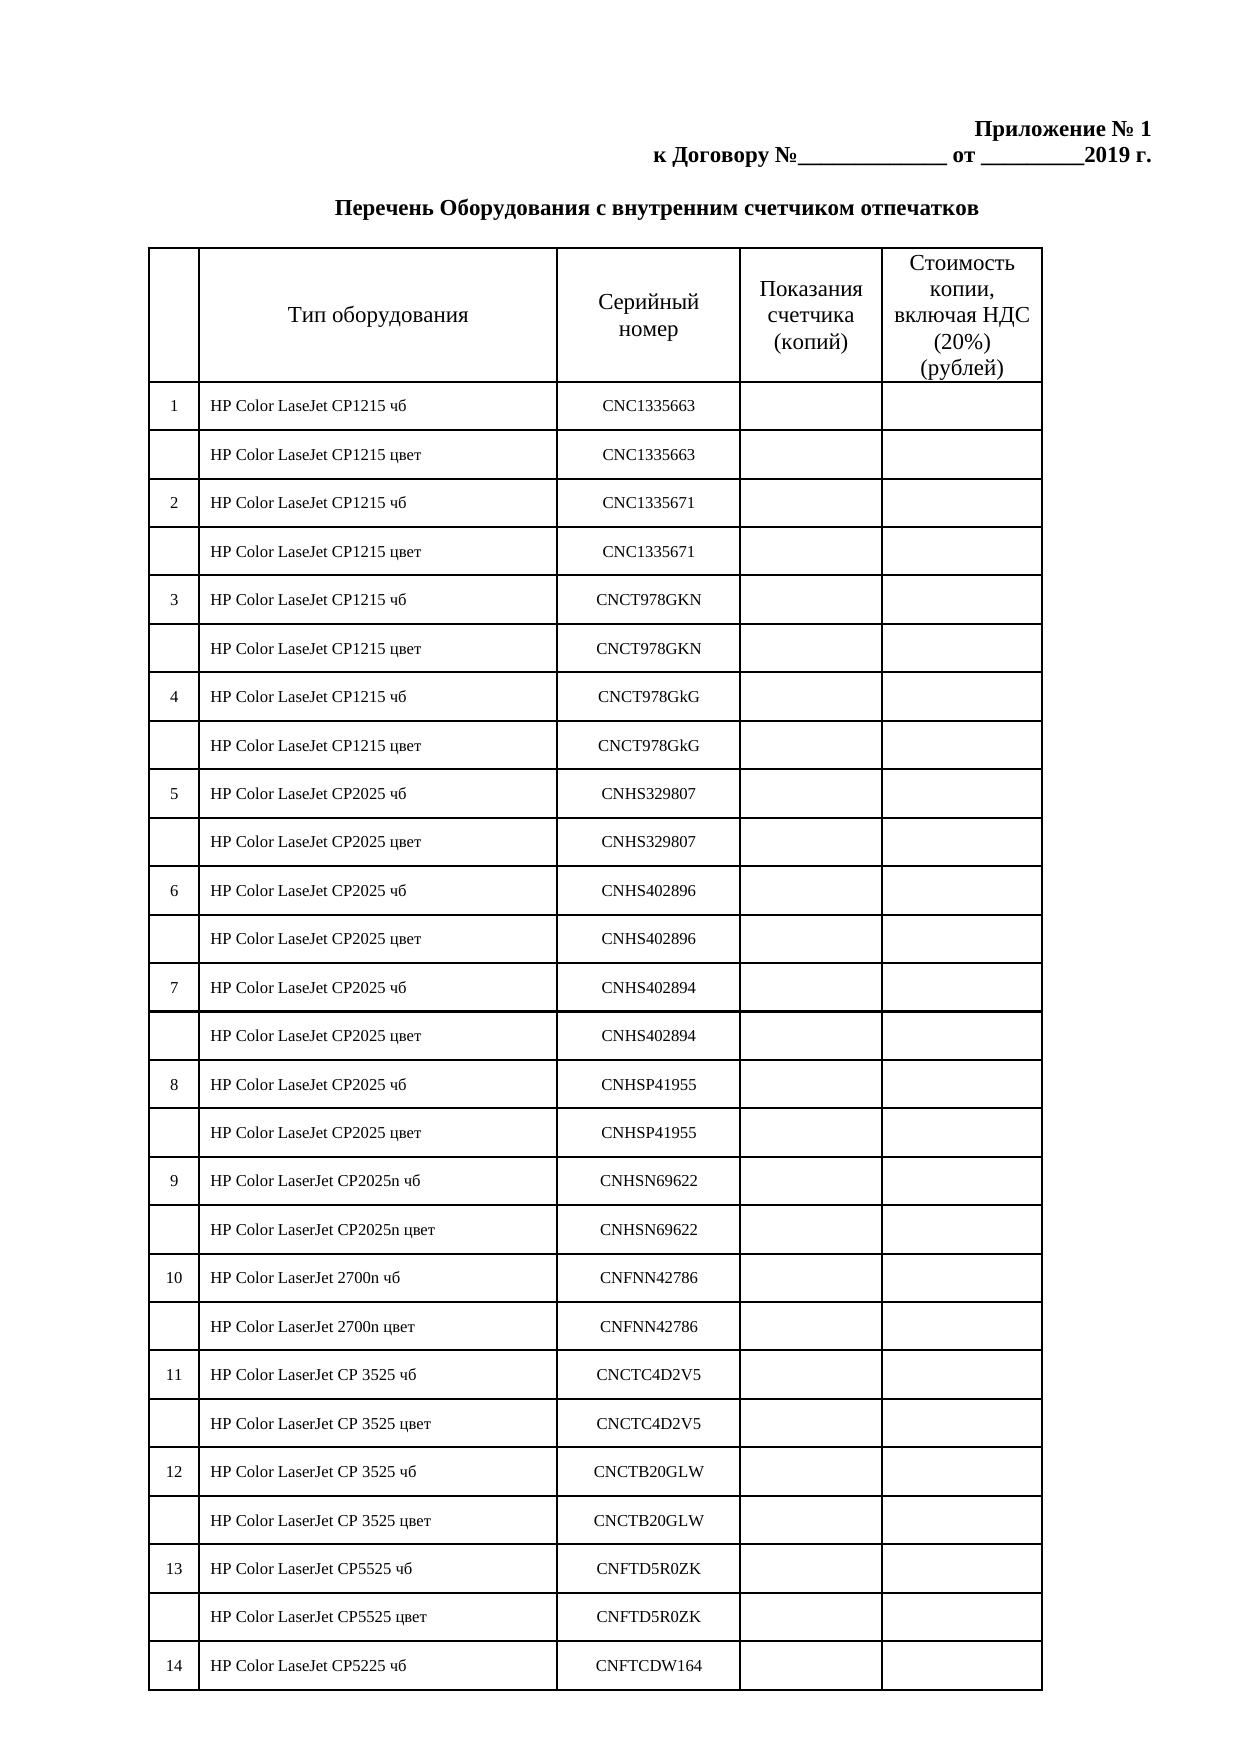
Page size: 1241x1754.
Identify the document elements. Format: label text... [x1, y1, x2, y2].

table_cell 9 [150, 1158, 198, 1204]
table_cell [150, 1594, 198, 1640]
table_header Показания счетчика (копий) [741, 249, 881, 381]
table_cell CNHSP41955 [558, 1061, 739, 1107]
table_cell 12 [150, 1448, 198, 1495]
table_cell HP Color LaseJet CP1215 чб [200, 383, 556, 429]
table_cell [741, 1448, 881, 1495]
table_cell [741, 1255, 881, 1301]
table_cell CNHS402896 [558, 916, 739, 962]
table_cell CNC1335671 [558, 480, 739, 526]
table_cell HP Color LaserJet CP5525 цвет [200, 1594, 556, 1640]
table_cell HP Color LaseJet CP2025 цвет [200, 819, 556, 865]
table_cell [883, 1497, 1041, 1543]
table_cell HP Color LaseJet CP1215 цвет [200, 431, 556, 477]
table_cell 10 [150, 1255, 198, 1301]
table_cell [150, 1400, 198, 1446]
table_cell [883, 964, 1041, 1010]
table_cell [150, 819, 198, 865]
table_cell HP Color LaserJet CP5525 чб [200, 1545, 556, 1592]
table_cell [150, 1303, 198, 1349]
table_cell [150, 916, 198, 962]
table_cell HP Color LaseJet CP1215 чб [200, 673, 556, 720]
table_cell [741, 1158, 881, 1204]
text Перечень Оборудования с внутренним счетчиком отпечатков [162, 194, 1152, 220]
table_cell 6 [150, 867, 198, 913]
table_cell [150, 1206, 198, 1252]
table_cell [883, 1448, 1041, 1495]
table_cell CNCTC4D2V5 [558, 1351, 739, 1398]
table_cell CNCT978GkG [558, 722, 739, 768]
table_cell [883, 867, 1041, 913]
table_cell [883, 819, 1041, 865]
table_cell [741, 576, 881, 623]
table_cell HP Color LaseJet CP2025 цвет [200, 1109, 556, 1156]
text к Договору №_____________ от _________2019 г. [207, 141, 1152, 168]
table_cell CNHS402894 [558, 964, 739, 1010]
table_cell [883, 1642, 1041, 1688]
table_cell [741, 916, 881, 962]
table_cell [150, 1013, 198, 1059]
table_cell [883, 722, 1041, 768]
table_cell [883, 673, 1041, 720]
table_cell CNCTB20GLW [558, 1497, 739, 1543]
table_cell CNHSN69622 [558, 1158, 739, 1204]
table_cell [883, 576, 1041, 623]
table_cell 8 [150, 1061, 198, 1107]
table_cell [150, 1497, 198, 1543]
table_cell 11 [150, 1351, 198, 1398]
table_cell [741, 1642, 881, 1688]
table_header [150, 249, 198, 381]
table_cell CNCTB20GLW [558, 1448, 739, 1495]
table_cell HP Color LaserJet CP2025n чб [200, 1158, 556, 1204]
table_cell 2 [150, 480, 198, 526]
table_cell [883, 1206, 1041, 1252]
table_cell [883, 528, 1041, 574]
table_cell CNC1335663 [558, 431, 739, 477]
table_cell HP Color LaseJet CP2025 чб [200, 770, 556, 817]
table_cell [883, 1400, 1041, 1446]
table_cell [883, 916, 1041, 962]
table_cell [883, 1061, 1041, 1107]
table_cell [741, 1206, 881, 1252]
table_cell [741, 625, 881, 671]
table_cell [150, 1109, 198, 1156]
table_cell [741, 1109, 881, 1156]
table_cell HP Color LaseJet CP2025 чб [200, 867, 556, 913]
table_cell CNCT978GKN [558, 625, 739, 671]
table_cell CNFTD5R0ZK [558, 1594, 739, 1640]
table_cell HP Color LaseJet CP1215 цвет [200, 722, 556, 768]
table_header Тип оборудования [200, 249, 556, 381]
table_cell 5 [150, 770, 198, 817]
table_cell [741, 1013, 881, 1059]
table_cell CNCT978GKN [558, 576, 739, 623]
table_cell HP Color LaserJet CP 3525 чб [200, 1351, 556, 1398]
table_cell HP Color LaserJet CP 3525 цвет [200, 1497, 556, 1543]
table_cell [883, 1013, 1041, 1059]
table_cell [150, 625, 198, 671]
text Приложение № 1 [148, 115, 1152, 141]
table_cell [741, 1061, 881, 1107]
table_cell CNHS329807 [558, 770, 739, 817]
table_cell HP Color LaseJet CP1215 чб [200, 480, 556, 526]
table_cell HP Color LaserJet CP 3525 чб [200, 1448, 556, 1495]
table_cell HP Color LaserJet 2700n цвет [200, 1303, 556, 1349]
table_cell CNC1335671 [558, 528, 739, 574]
table_cell HP Color LaserJet CP 3525 цвет [200, 1400, 556, 1446]
table_cell CNFNN42786 [558, 1303, 739, 1349]
table_cell [883, 1545, 1041, 1592]
table_cell [883, 1255, 1041, 1301]
table_cell CNHS402896 [558, 867, 739, 913]
table_cell [741, 867, 881, 913]
table_cell [741, 480, 881, 526]
table_cell 1 [150, 383, 198, 429]
table_cell [741, 819, 881, 865]
table_cell [883, 1303, 1041, 1349]
table_cell [741, 431, 881, 477]
table_cell CNCTC4D2V5 [558, 1400, 739, 1446]
table_cell HP Color LaseJet CP2025 чб [200, 1061, 556, 1107]
table_cell [741, 673, 881, 720]
table_cell [741, 383, 881, 429]
table_cell [883, 1109, 1041, 1156]
table_cell HP Color LaseJet CP1215 цвет [200, 625, 556, 671]
table_cell HP Color LaseJet CP1215 чб [200, 576, 556, 623]
table_cell [741, 1594, 881, 1640]
table_cell 3 [150, 576, 198, 623]
table_cell [883, 770, 1041, 817]
table_cell CNHSN69622 [558, 1206, 739, 1252]
table_cell [741, 1351, 881, 1398]
table_cell HP Color LaseJet CP2025 цвет [200, 916, 556, 962]
table_cell [150, 528, 198, 574]
table_header Серийный номер [558, 249, 739, 381]
table_cell 7 [150, 964, 198, 1010]
table_cell HP Color LaseJet CP2025 чб [200, 964, 556, 1010]
table_cell CNHSP41955 [558, 1109, 739, 1156]
table_cell [741, 722, 881, 768]
table_cell [883, 431, 1041, 477]
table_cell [200, 1642, 556, 1688]
table_cell [741, 1497, 881, 1543]
table_cell [883, 625, 1041, 671]
table_cell [741, 770, 881, 817]
table_cell HP Color LaserJet 2700n чб [200, 1255, 556, 1301]
table_cell 14 [150, 1642, 198, 1688]
table_cell CNC1335663 [558, 383, 739, 429]
table_cell CNFTCDW164 [558, 1642, 739, 1688]
table_cell [741, 964, 881, 1010]
table_cell [741, 1545, 881, 1592]
table_header Стоимость копии, включая НДС (20%) (рублей) [883, 249, 1041, 381]
table_cell 13 [150, 1545, 198, 1592]
table_cell CNFNN42786 [558, 1255, 739, 1301]
table_cell [150, 722, 198, 768]
table_cell CNFTD5R0ZK [558, 1545, 739, 1592]
table_cell CNCT978GkG [558, 673, 739, 720]
table_cell [883, 1594, 1041, 1640]
table_cell [150, 431, 198, 477]
table_cell HP Color LaseJet CP2025 цвет [200, 1013, 556, 1059]
table_cell CNHS329807 [558, 819, 739, 865]
table_cell [741, 1303, 881, 1349]
table_cell [883, 1351, 1041, 1398]
table_cell CNHS402894 [558, 1013, 739, 1059]
table_cell 4 [150, 673, 198, 720]
table_cell [741, 528, 881, 574]
table_cell [883, 1158, 1041, 1204]
table_cell HP Color LaserJet CP2025n цвет [200, 1206, 556, 1252]
table_cell [741, 1400, 881, 1446]
table_cell [883, 383, 1041, 429]
table_cell HP Color LaseJet CP1215 цвет [200, 528, 556, 574]
table_cell [883, 480, 1041, 526]
